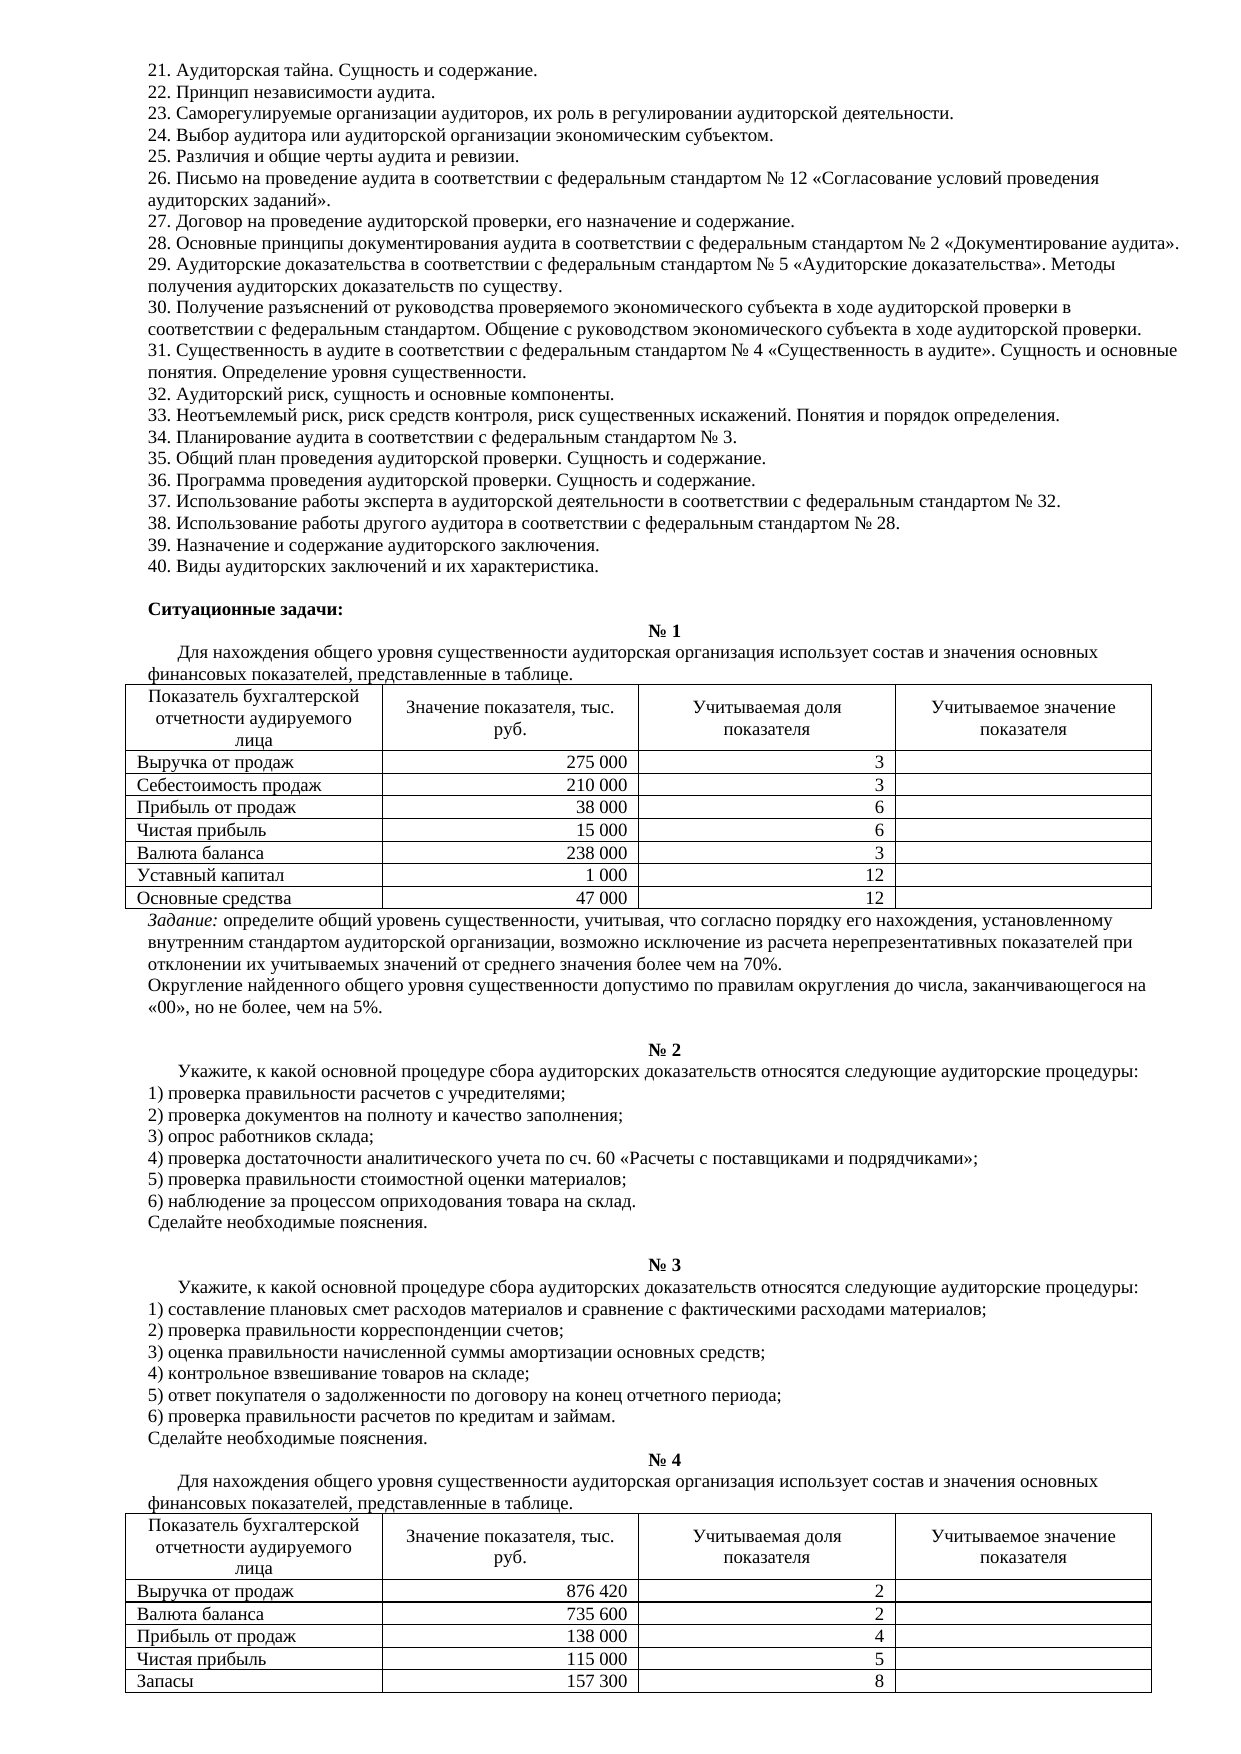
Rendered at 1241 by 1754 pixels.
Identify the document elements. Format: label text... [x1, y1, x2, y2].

text Ситуационные задачи: [148, 598, 1181, 620]
table_header Показатель бухгалтерской отчетности аудируемого лица [126, 1514, 382, 1579]
text 5) проверка правильности стоимостной оценки материалов; [148, 1168, 1181, 1190]
text Для нахождения общего уровня существенности аудиторская организация использует состав и значения основных финансовых показателей, представленные в таблице. [148, 641, 1181, 684]
table_cell 6 [639, 796, 895, 818]
text 4) контрольное взвешивание товаров на складе; [148, 1362, 1181, 1384]
table_cell [896, 1580, 1151, 1601]
text 23. Саморегулируемые организации аудиторов, их роль в регулировании аудиторской деятельности. [148, 102, 1181, 124]
table_cell 12 [639, 887, 895, 908]
table_cell 8 [639, 1670, 895, 1692]
text 37. Использование работы эксперта в аудиторской деятельности в соответствии с федеральным стандартом № 32. [148, 490, 1181, 512]
table_header Значение показателя, тыс. руб. [383, 685, 638, 750]
text 24. Выбор аудитора или аудиторской организации экономическим субъектом. [148, 124, 1181, 145]
text Сделайте необходимые пояснения. [148, 1427, 1181, 1448]
text 34. Планирование аудита в соответствии с федеральным стандартом № 3. [148, 426, 1181, 447]
table_cell Основные средства [126, 887, 382, 908]
table_cell 275 000 [383, 751, 638, 773]
table_cell [896, 796, 1151, 818]
table_cell 1 000 [383, 864, 638, 886]
table_cell [896, 819, 1151, 841]
table_cell Запасы [126, 1670, 382, 1692]
text 32. Аудиторский риск, сущность и основные компоненты. [148, 382, 1181, 404]
text Для нахождения общего уровня существенности аудиторская организация использует состав и значения основных финансовых показателей, представленные в таблице. [148, 1470, 1181, 1513]
text 1) проверка правильности расчетов с учредителями; [148, 1082, 1181, 1103]
table_cell 15 000 [383, 819, 638, 841]
table_cell Уставный капитал [126, 864, 382, 886]
table_cell [896, 887, 1151, 908]
text Укажите, к какой основной процедуре сбора аудиторских доказательств относятся следующие аудиторские процедуры: [148, 1060, 1181, 1082]
table_cell [896, 842, 1151, 863]
text 3) опрос работников склада; [148, 1125, 1181, 1147]
text 39. Назначение и содержание аудиторского заключения. [148, 533, 1181, 555]
table_cell [896, 774, 1151, 795]
table_cell [896, 864, 1151, 886]
table_cell Чистая прибыль [126, 819, 382, 841]
text Задание: определите общий уровень существенности, учитывая, что согласно порядку его нахождения, установленному внутренним стандартом аудиторской организации, возможно исключение из расчета нерепрезентативных показателей при отклонении их учитываемых значений от среднего значения более чем на 70%. [148, 909, 1181, 974]
table_cell [896, 1625, 1151, 1647]
text 26. Письмо на проведение аудита в соответствии с федеральным стандартом № 12 «Согласование условий проведения аудиторских заданий». [148, 167, 1181, 210]
table_header Учитываемая доля показателя [639, 685, 895, 750]
table_cell 5 [639, 1648, 895, 1669]
table_cell 2 [639, 1580, 895, 1601]
text № 2 [148, 1039, 1181, 1060]
text 21. Аудиторская тайна. Сущность и содержание. [148, 59, 1181, 81]
table_cell 2 [639, 1603, 895, 1624]
table_header Показатель бухгалтерской отчетности аудируемого лица [126, 685, 382, 750]
table_cell Выручка от продаж [126, 751, 382, 773]
text 35. Общий план проведения аудиторской проверки. Сущность и содержание. [148, 447, 1181, 469]
text 6) проверка правильности расчетов по кредитам и займам. [148, 1405, 1181, 1427]
table_header Учитываемая доля показателя [639, 1514, 895, 1579]
table_cell Валюта баланса [126, 1603, 382, 1624]
table_cell 115 000 [383, 1648, 638, 1669]
text Сделайте необходимые пояснения. [148, 1211, 1181, 1233]
text 1) составление плановых смет расходов материалов и сравнение с фактическими расходами материалов; [148, 1297, 1181, 1319]
table_cell Выручка от продаж [126, 1580, 382, 1601]
text Округление найденного общего уровня существенности допустимо по правилам округления до числа, заканчивающегося на «00», но не более, чем на 5%. [148, 974, 1181, 1017]
table_cell 238 000 [383, 842, 638, 863]
text 31. Существенность в аудите в соответствии с федеральным стандартом № 4 «Существенность в аудите». Сущность и основные понятия. Определение уровня существенности. [148, 339, 1181, 382]
text 2) проверка правильности корреспонденции счетов; [148, 1319, 1181, 1341]
text 40. Виды аудиторских заключений и их характеристика. [148, 555, 1181, 577]
table_cell Валюта баланса [126, 842, 382, 863]
text 38. Использование работы другого аудитора в соответствии с федеральным стандартом № 28. [148, 512, 1181, 533]
table_cell 4 [639, 1625, 895, 1647]
table_cell 210 000 [383, 774, 638, 795]
text 3) оценка правильности начисленной суммы амортизации основных средств; [148, 1341, 1181, 1362]
table_header Учитываемое значение показателя [896, 685, 1151, 750]
table_cell 47 000 [383, 887, 638, 908]
table_cell [896, 751, 1151, 773]
table_cell 3 [639, 842, 895, 863]
table_cell Прибыль от продаж [126, 796, 382, 818]
text 28. Основные принципы документирования аудита в соответствии с федеральным стандартом № 2 «Документирование аудита». [148, 232, 1181, 253]
table_cell 3 [639, 751, 895, 773]
text № 3 [148, 1254, 1181, 1276]
table_cell [896, 1670, 1151, 1692]
table_cell 157 300 [383, 1670, 638, 1692]
text 30. Получение разъяснений от руководства проверяемого экономического субъекта в ходе аудиторской проверки в соответствии с федеральным стандартом. Общение с руководством экономического субъекта в ходе аудиторской проверки. [148, 296, 1181, 339]
text 5) ответ покупателя о задолженности по договору на конец отчетного периода; [148, 1384, 1181, 1405]
table_cell 138 000 [383, 1625, 638, 1647]
table_cell 6 [639, 819, 895, 841]
table_header Учитываемое значение показателя [896, 1514, 1151, 1579]
text № 4 [148, 1448, 1181, 1470]
table_cell 735 600 [383, 1603, 638, 1624]
text 2) проверка документов на полноту и качество заполнения; [148, 1103, 1181, 1125]
text 25. Различия и общие черты аудита и ревизии. [148, 145, 1181, 167]
table_cell Чистая прибыль [126, 1648, 382, 1669]
table_cell 12 [639, 864, 895, 886]
table_cell 38 000 [383, 796, 638, 818]
text 4) проверка достаточности аналитического учета по сч. 60 «Расчеты с поставщиками и подрядчиками»; [148, 1147, 1181, 1168]
table_cell Прибыль от продаж [126, 1625, 382, 1647]
text 27. Договор на проведение аудиторской проверки, его назначение и содержание. [148, 210, 1181, 232]
table_cell 3 [639, 774, 895, 795]
text 29. Аудиторские доказательства в соответствии с федеральным стандартом № 5 «Аудиторские доказательства». Методы получения аудиторских доказательств по существу. [148, 253, 1181, 296]
text 6) наблюдение за процессом оприходования товара на склад. [148, 1190, 1181, 1211]
text Укажите, к какой основной процедуре сбора аудиторских доказательств относятся следующие аудиторские процедуры: [148, 1276, 1181, 1297]
text № 1 [148, 620, 1181, 641]
table_cell [896, 1648, 1151, 1669]
table_cell [896, 1603, 1151, 1624]
text 33. Неотъемлемый риск, риск средств контроля, риск существенных искажений. Понятия и порядок определения. [148, 404, 1181, 426]
table_cell 876 420 [383, 1580, 638, 1601]
text 36. Программа проведения аудиторской проверки. Сущность и содержание. [148, 469, 1181, 490]
text 22. Принцип независимости аудита. [148, 81, 1181, 102]
table_cell Себестоимость продаж [126, 774, 382, 795]
table_header Значение показателя, тыс. руб. [383, 1514, 638, 1579]
